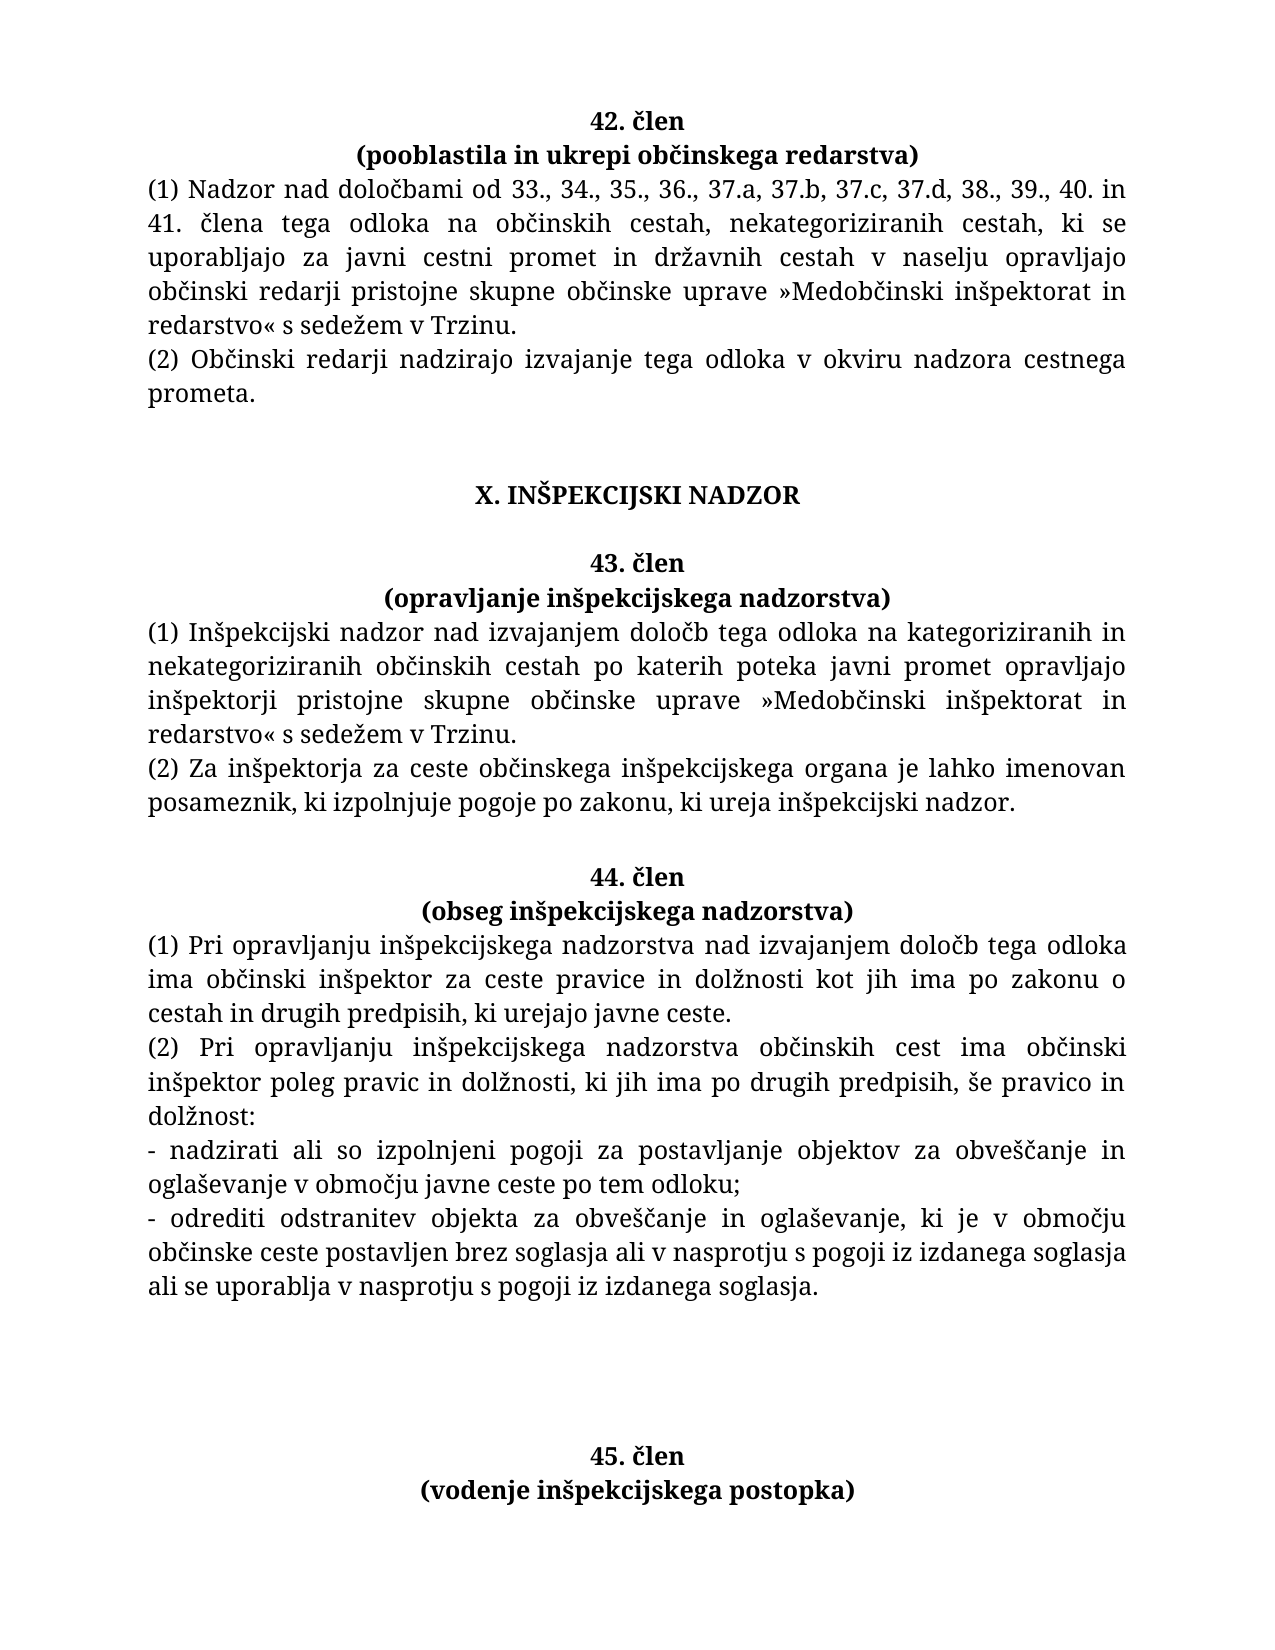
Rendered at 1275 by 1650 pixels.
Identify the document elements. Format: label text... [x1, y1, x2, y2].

text - nadzirati ali so izpolnjeni pogoji za postavljanje objektov za obveščanje in oglaševanje v območju javne ceste po tem odloku; [148, 1132, 1127, 1200]
text (obseg inšpekcijskega nadzorstva) [148, 894, 1127, 928]
text 45. člen [148, 1439, 1127, 1473]
text 42. člen [148, 103, 1127, 137]
text (opravljanje inšpekcijskega nadzorstva) [148, 580, 1127, 614]
text (2) Pri opravljanju inšpekcijskega nadzorstva občinskih cest ima občinski inšpektor poleg pravic in dolžnosti, ki jih ima po drugih predpisih, še pravico in dolžnost: [148, 1030, 1127, 1132]
text (1) Nadzor nad določbami od 33., 34., 35., 36., 37.a, 37.b, 37.c, 37.d, 38., 39., 40. in 41. člena tega odloka na občinskih cestah, nekategoriziranih cestah, ki se uporabljajo za javni cestni promet in državnih cestah v naselju opravljajo občinski redarji pristojne skupne občinske uprave »Medobčinski inšpektorat in redarstvo« s sedežem v Trzinu. [148, 171, 1127, 342]
text (1) Inšpekcijski nadzor nad izvajanjem določb tega odloka na kategoriziranih in nekategoriziranih občinskih cestah po katerih poteka javni promet opravljajo inšpektorji pristojne skupne občinske uprave »Medobčinski inšpektorat in redarstvo« s sedežem v Trzinu. [148, 614, 1127, 751]
text 44. člen [148, 860, 1127, 894]
text (pooblastila in ukrepi občinskega redarstva) [148, 137, 1127, 171]
text 43. člen [148, 546, 1127, 580]
text (vodenje inšpekcijskega postopka) [148, 1473, 1127, 1507]
text X. INŠPEKCIJSKI NADZOR [148, 478, 1127, 512]
text (1) Pri opravljanju inšpekcijskega nadzorstva nad izvajanjem določb tega odloka ima občinski inšpektor za ceste pravice in dolžnosti kot jih ima po zakonu o cestah in drugih predpisih, ki urejajo javne ceste. [148, 928, 1127, 1030]
text (2) Za inšpektorja za ceste občinskega inšpekcijskega organa je lahko imenovan posameznik, ki izpolnjuje pogoje po zakonu, ki ureja inšpekcijski nadzor. [148, 751, 1127, 819]
text - odrediti odstranitev objekta za obveščanje in oglaševanje, ki je v območju občinske ceste postavljen brez soglasja ali v nasprotju s pogoji iz izdanega soglasja ali se uporablja v nasprotju s pogoji iz izdanega soglasja. [148, 1200, 1127, 1303]
text (2) Občinski redarji nadzirajo izvajanje tega odloka v okviru nadzora cestnega prometa. [148, 342, 1127, 410]
